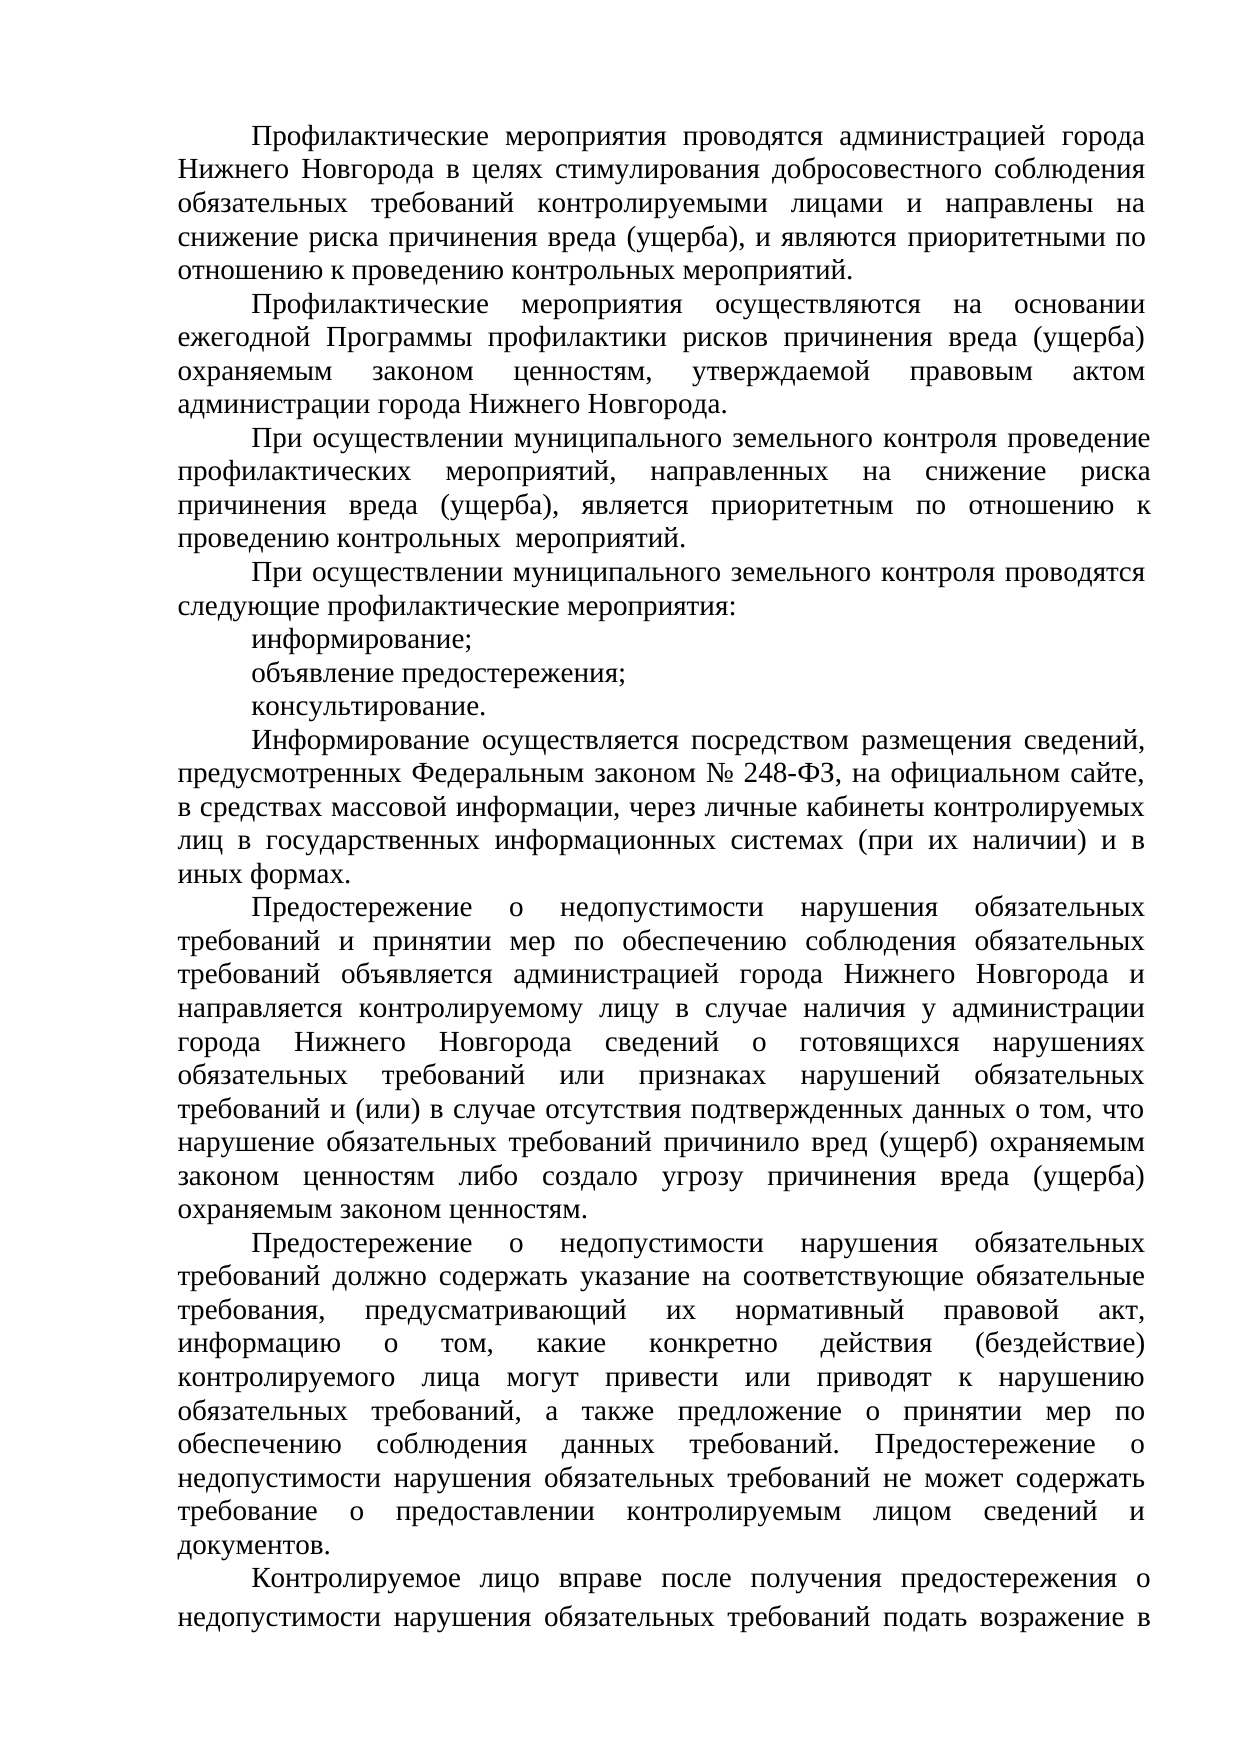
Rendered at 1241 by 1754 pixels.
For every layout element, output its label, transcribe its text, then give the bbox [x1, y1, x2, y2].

text При осуществлении муниципального земельного контроля проводятся следующие профилактические мероприятия: [177, 554, 1146, 621]
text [177, 1560, 1152, 1632]
list При осуществлении муниципального земельного контроля проведение профилактических мероприятий, направленных на снижение риска причинения вреда (ущерба), является приоритетным по отношению к проведению контрольных мероприятий. [177, 420, 1152, 554]
text консультирование. [251, 688, 1146, 722]
text объявление предостережения; [251, 655, 1146, 688]
text информирование; [251, 621, 1146, 655]
text Профилактические мероприятия проводятся администрацией города Нижнего Новгорода в целях стимулирования добросовестного соблюдения обязательных требований контролируемыми лицами и направлены на снижение риска причинения вреда (ущерба), и являются приоритетными по отношению к проведению контрольных мероприятий. [177, 118, 1146, 286]
text Предостережение о недопустимости нарушения обязательных требований должно содержать указание на соответствующие обязательные требования, предусматривающий их нормативный правовой акт, информацию о том, какие конкретно действия (бездействие) контролируемого лица могут привести или приводят к нарушению обязательных требований, а также предложение о принятии мер по обеспечению соблюдения данных требований. Предостережение о недопустимости нарушения обязательных требований не может содержать требование о предоставлении контролируемым лицом сведений и документов. [177, 1225, 1146, 1560]
text Информирование осуществляется посредством размещения сведений, предусмотренных Федеральным законом № 248-ФЗ, на официальном сайте, в средствах массовой информации, через личные кабинеты контролируемых лиц в государственных информационных системах (при их наличии) и в иных формах. [177, 722, 1146, 889]
text Предостережение о недопустимости нарушения обязательных требований и принятии мер по обеспечению соблюдения обязательных требований объявляется администрацией города Нижнего Новгорода и направляется контролируемому лицу в случае наличия у администрации города Нижнего Новгорода сведений о готовящихся нарушениях обязательных требований или признаках нарушений обязательных требований и (или) в случае отсутствия подтвержденных данных о том, что нарушение обязательных требований причинило вред (ущерб) охраняемым законом ценностям либо создало угрозу причинения вреда (ущерба) охраняемым законом ценностям. [177, 889, 1146, 1225]
text Профилактические мероприятия осуществляются на основании ежегодной Программы профилактики рисков причинения вреда (ущерба) охраняемым законом ценностям, утверждаемой правовым актом администрации города Нижнего Новгорода. [177, 286, 1146, 420]
